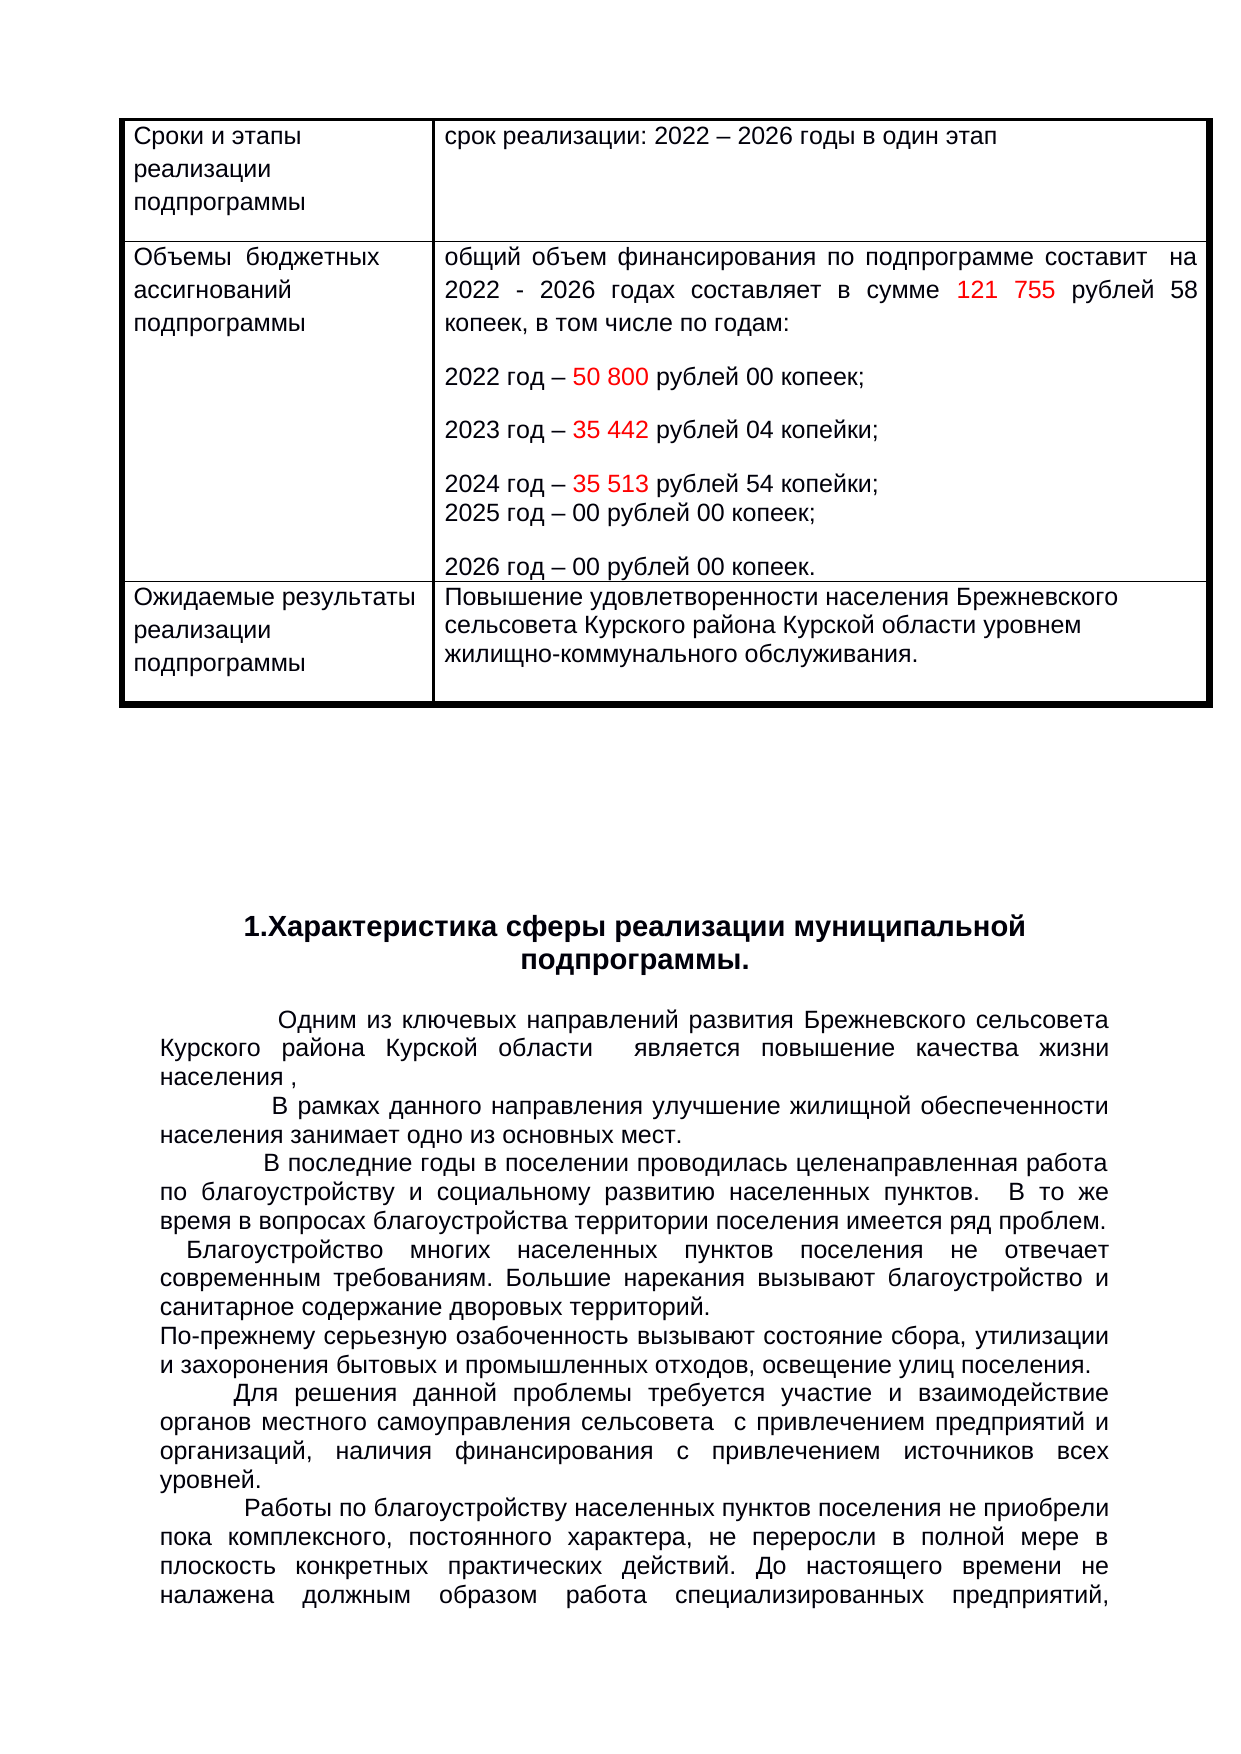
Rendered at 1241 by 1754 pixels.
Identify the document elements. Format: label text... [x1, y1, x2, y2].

text В рамках данного направления улучшение жилищной обеспеченности населения занимает одно из основных мест. [159, 1091, 1110, 1148]
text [159, 1493, 1110, 1608]
table_cell Ожидаемые результаты реализации подпрограммы [125, 582, 432, 701]
text Благоустройство многих населенных пунктов поселения не отвечает современным требованиям. Большие нарекания вызывают благоустройство и санитарное содержание дворовых территорий. [159, 1234, 1110, 1321]
text Одним из ключевых направлений развития Брежневского сельсовета Курского района Курской области является повышение качества жизни населения , [159, 1004, 1110, 1091]
table_cell Сроки и этапы реализации подпрограммы [125, 121, 432, 241]
table_cell общий объем финансирования по подпрограмме составит на 2022 - 2026 годах составляет в сумме 121 755 рублей 58 копеек, в том числе по годам: 2022 год – 50 800 рублей 00 копеек; 2023 год – 35 442 рублей 04 копейки; 2024 год – 35 513 рублей 54 копейки; 2025 год – 00 рублей 00 копеек; 2026 год – 00 рублей 00 копеек. [435, 242, 1206, 581]
table_cell Повышение удовлетворенности населения Брежневского сельсовета Курского района Курской области уровнем жилищно-коммунального обслуживания. [435, 582, 1206, 701]
text По-прежнему серьезную озабоченность вызывают состояние сбора, утилизации и захоронения бытовых и промышленных отходов, освещение улиц поселения. [159, 1321, 1110, 1378]
text Для решения данной проблемы требуется участие и взаимодействие органов местного самоуправления сельсовета с привлечением предприятий и организаций, наличия финансирования с привлечением источников всех уровней. [159, 1378, 1110, 1493]
table_cell срок реализации: 2022 – 2026 годы в один этап [435, 121, 1206, 241]
text 1.Характеристика сферы реализации муниципальной подпрограммы. [159, 909, 1110, 976]
table_cell Объемы бюджетных ассигнований подпрограммы [125, 242, 432, 581]
text В последние годы в поселении проводилась целенаправленная работа по благоустройству и социальному развитию населенных пунктов. В то же время в вопросах благоустройства территории поселения имеется ряд проблем. [159, 1148, 1110, 1234]
